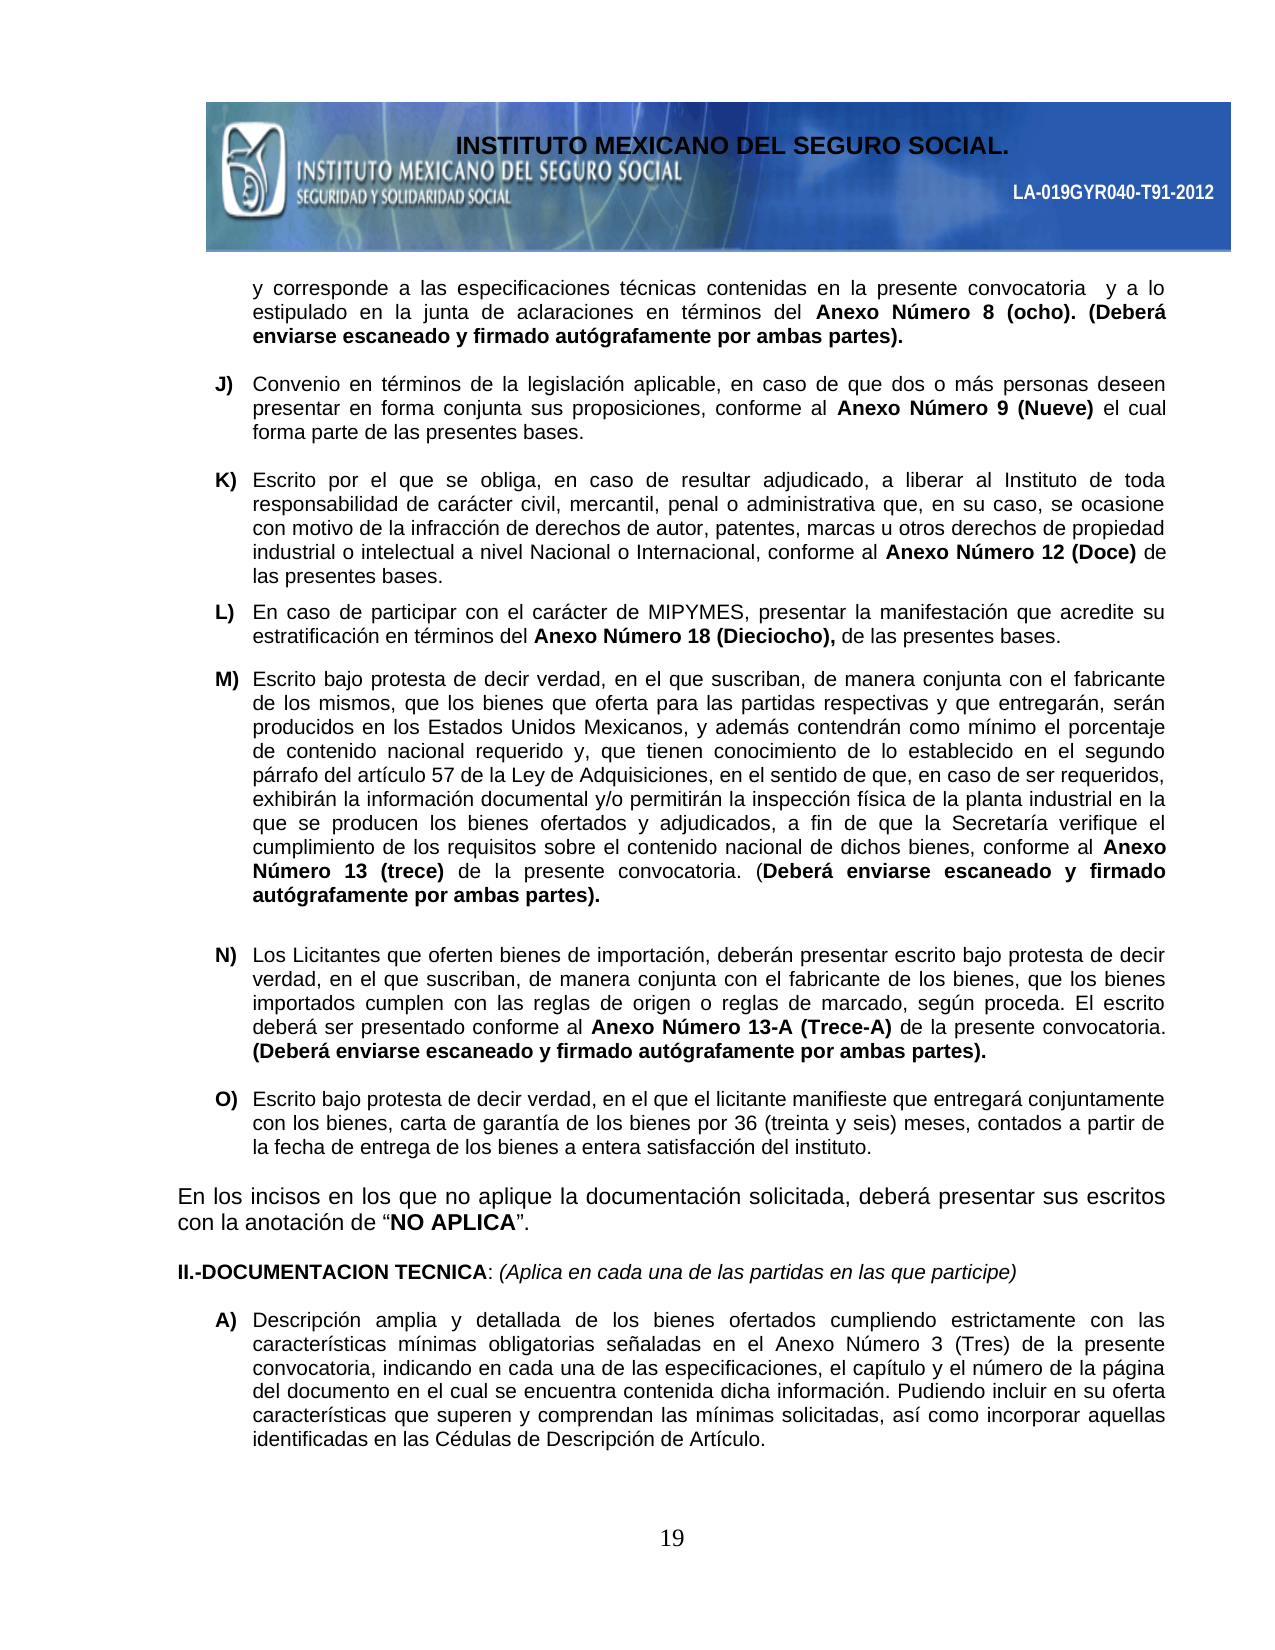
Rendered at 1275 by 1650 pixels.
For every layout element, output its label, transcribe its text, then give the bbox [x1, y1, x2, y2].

list Descripción amplia y detallada de los bienes ofertados cumpliendo estrictamente con las características mínimas obligatorias señaladas en el Anexo Número 3 (Tres) de la presente convocatoria, indicando en cada una de las especificaciones, el capítulo y el número de la página del documento en el cual se encuentra contenida dicha información. Pudiendo incluir en su oferta características que superen y comprendan las mínimas solicitadas, así como incorporar aquellas identificadas en las Cédulas de Descripción de Artículo. [215, 1307, 1167, 1451]
list En caso de participar con el carácter de MIPYMES, presentar la manifestación que acredite su estratificación en términos del Anexo Número 18 (Dieciocho), de las presentes bases. [215, 600, 1167, 648]
list Convenio en términos de la legislación aplicable, en caso de que dos o más personas deseen presentar en forma conjunta sus proposiciones, conforme al Anexo Número 9 (Nueve) el cual forma parte de las presentes bases. [215, 372, 1167, 444]
list Escrito por el que se obliga, en caso de resultar adjudicado, a liberar al Instituto de toda responsabilidad de carácter civil, mercantil, penal o administrativa que, en su caso, se ocasione con motivo de la infracción de derechos de autor, patentes, marcas u otros derechos de propiedad industrial o intelectual a nivel Nacional o Internacional, conforme al Anexo Número 12 (Doce) de las presentes bases. [215, 468, 1167, 588]
picture [206, 102, 1231, 252]
list Escrito bajo protesta de decir verdad, en el que el licitante manifieste que entregará conjuntamente con los bienes, carta de garantía de los bienes por 36 (treinta y seis) meses, contados a partir de la fecha de entrega de los bienes a entera satisfacción del instituto. [215, 1087, 1167, 1159]
text II.-DOCUMENTACION TECNICA: (Aplica en cada una de las partidas en las que participe) [177, 1259, 1167, 1283]
list Escrito bajo protesta de decir verdad, en el que suscriban, de manera conjunta con el fabricante de los mismos, que los bienes que oferta para las partidas respectivas y que entregarán, serán producidos en los Estados Unidos Mexicanos, y además contendrán como mínimo el porcentaje de contenido nacional requerido y, que tienen conocimiento de lo establecido en el segundo párrafo del artículo 57 de la Ley de Adquisiciones, en el sentido de que, en caso de ser requeridos, exhibirán la información documental y/o permitirán la inspección física de la planta industrial en la que se producen los bienes ofertados y adjudicados, a fin de que la Secretaría verifique el cumplimiento de los requisitos sobre el contenido nacional de dichos bienes, conforme al Anexo Número 13 (trece) de la presente convocatoria. (Deberá enviarse escaneado y firmado autógrafamente por ambas partes). [215, 667, 1167, 907]
list Los Licitantes que oferten bienes de importación, deberán presentar escrito bajo protesta de decir verdad, en el que suscriban, de manera conjunta con el fabricante de los bienes, que los bienes importados cumplen con las reglas de origen o reglas de marcado, según proceda. El escrito deberá ser presentado conforme al Anexo Número 13-A (Trece-A) de la presente convocatoria. (Deberá enviarse escaneado y firmado autógrafamente por ambas partes). [215, 943, 1167, 1063]
text En los incisos en los que no aplique la documentación solicitada, deberá presentar sus escritos con la anotación de “NO APLICA”. [177, 1183, 1167, 1236]
